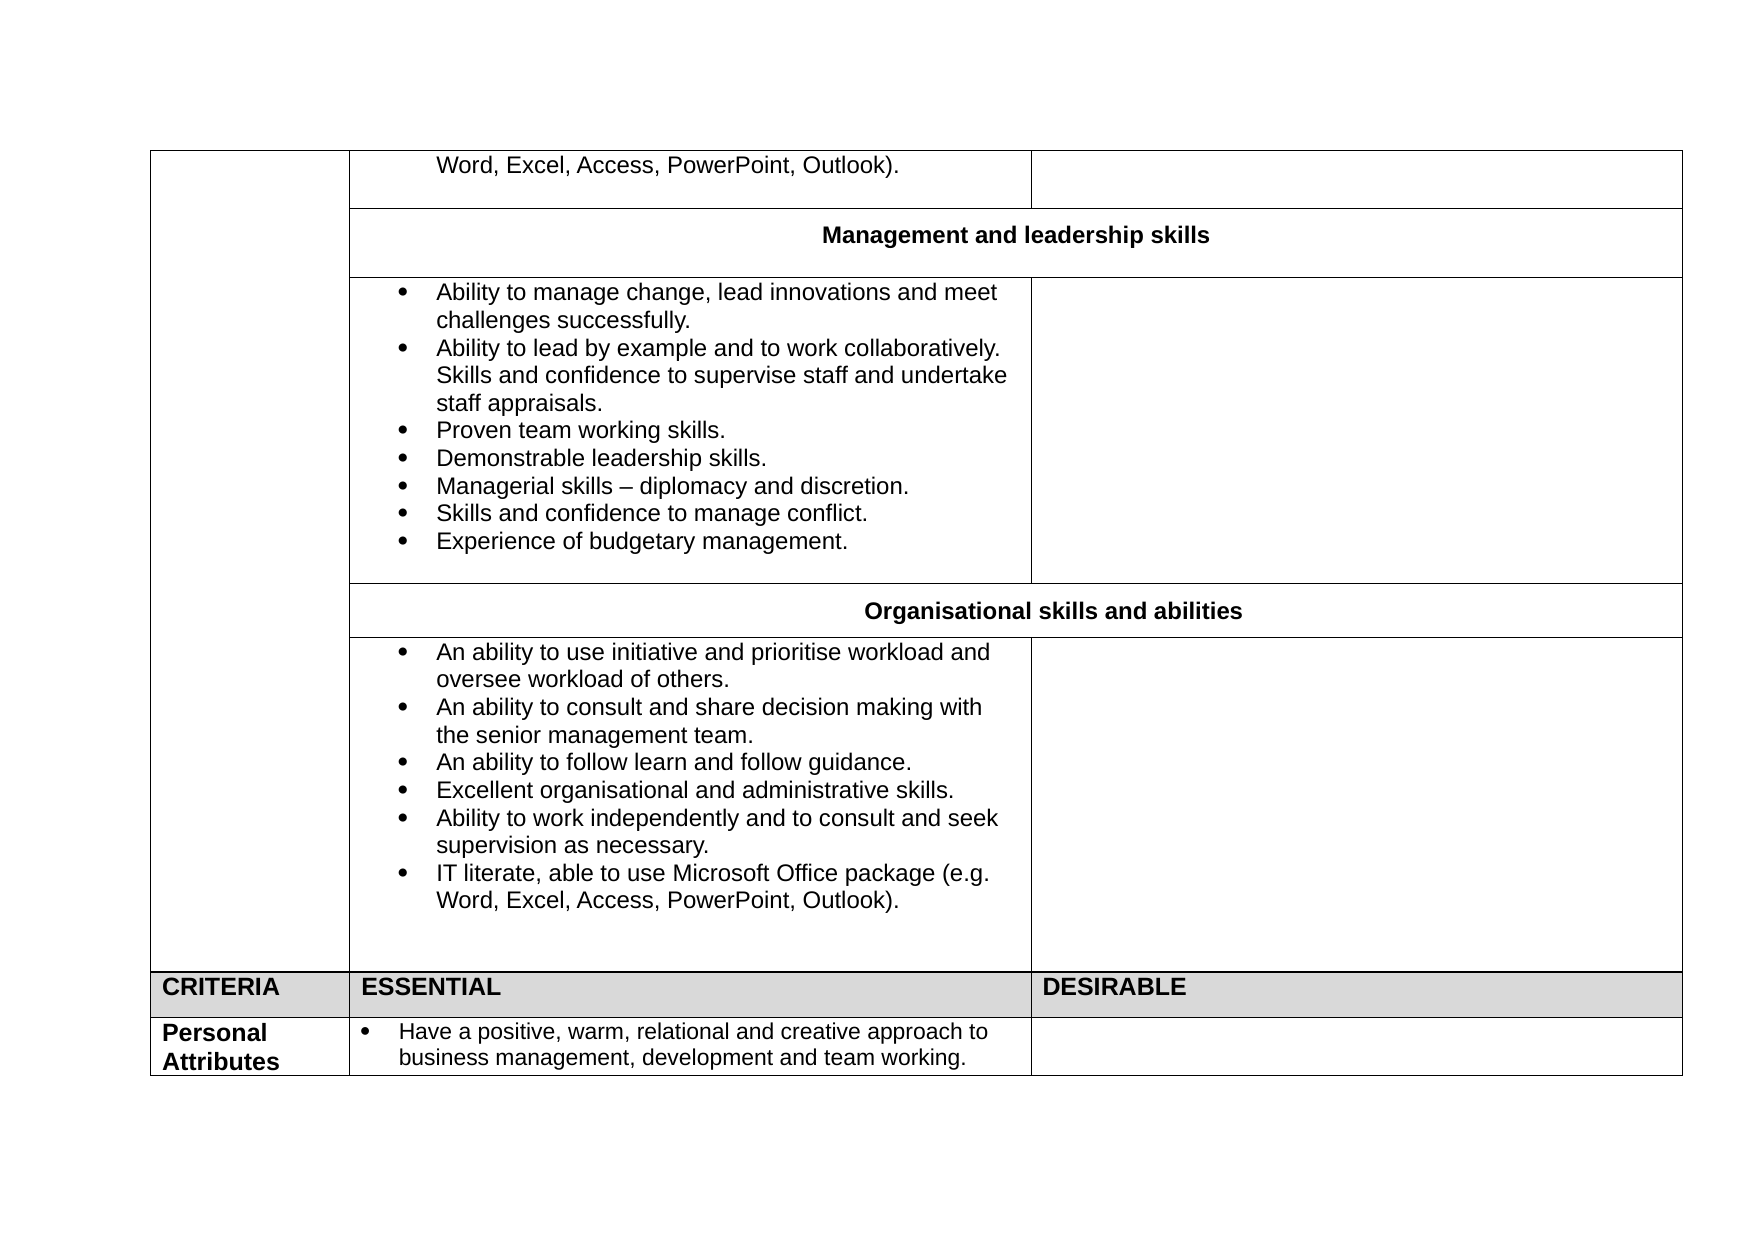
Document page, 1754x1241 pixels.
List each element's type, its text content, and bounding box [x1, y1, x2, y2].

table_cell [1032, 638, 1682, 971]
table_cell Ability to manage change, lead innovations and meet challenges successfully. Ability to lead by example and to work collaboratively. Skills and confidence to supervise staff and undertake staff appraisals. Proven team working skills. Demonstrable leadership skills. Managerial skills – diplomacy and discretion. Skills and confidence to manage conflict. Experience of budgetary management. [350, 278, 1031, 583]
table_cell [1032, 1018, 1682, 1075]
table_cell [1032, 278, 1682, 583]
table_cell CRITERIA [151, 973, 349, 1017]
table_cell An ability to use initiative and prioritise workload and oversee workload of others. An ability to consult and share decision making with the senior management team. An ability to follow learn and follow guidance. Excellent organisational and administrative skills. Ability to work independently and to consult and seek supervision as necessary. IT literate, able to use Microsoft Office package (e.g. Word, Excel, Access, PowerPoint, Outlook). [350, 638, 1031, 971]
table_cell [1032, 151, 1682, 207]
table_cell Management and leadership skills [350, 209, 1682, 277]
table_cell ESSENTIAL [350, 973, 1031, 1017]
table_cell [350, 151, 1031, 207]
table_cell Personal Attributes [151, 1018, 349, 1075]
table_cell DESIRABLE [1032, 973, 1682, 1017]
table_cell Organisational skills and abilities [350, 584, 1682, 637]
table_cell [350, 1018, 1031, 1075]
